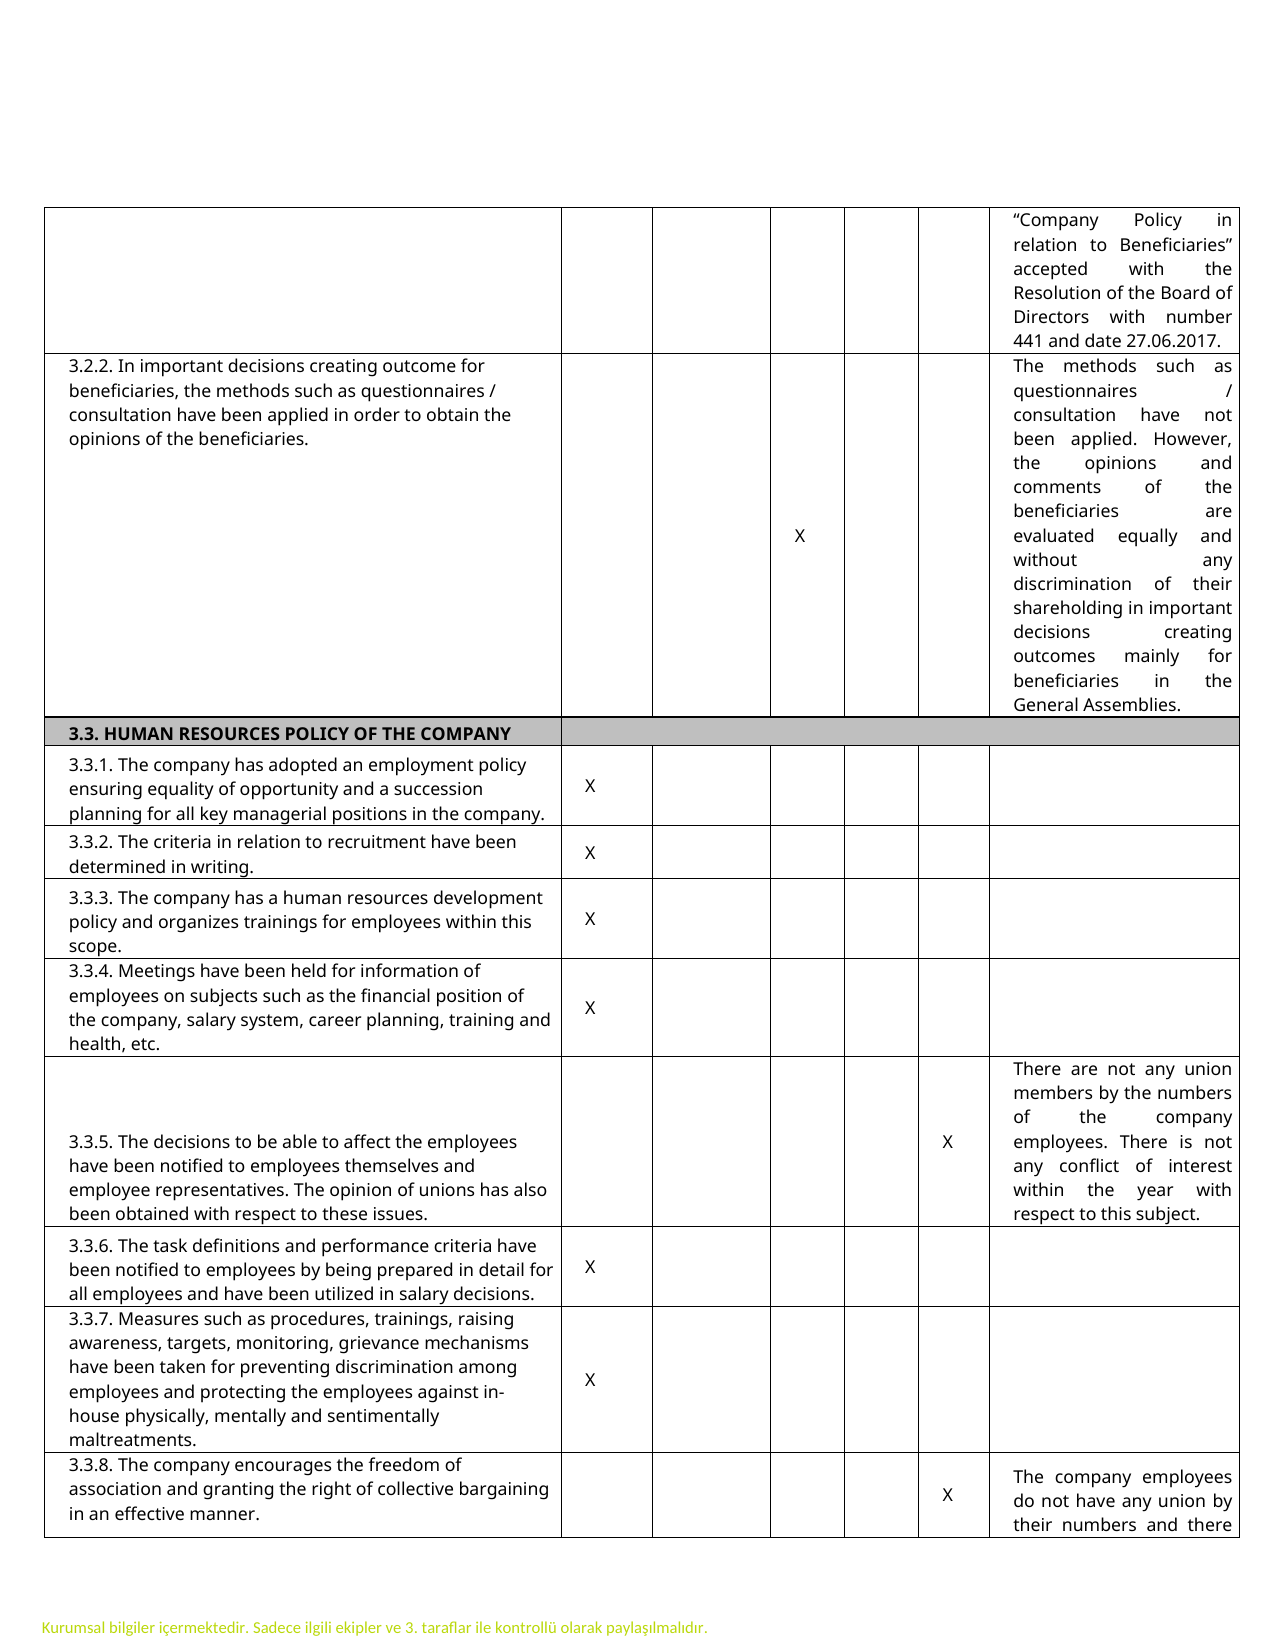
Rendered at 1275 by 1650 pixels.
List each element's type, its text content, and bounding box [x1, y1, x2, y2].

table_cell X [771, 354, 844, 716]
table_cell X [919, 1453, 989, 1537]
table_cell [845, 1307, 918, 1452]
table_cell [562, 1453, 652, 1537]
table_cell [919, 746, 989, 825]
table_cell [562, 718, 1239, 745]
table_cell [653, 354, 770, 716]
table_cell [771, 1227, 844, 1306]
table_cell [919, 354, 989, 716]
table_cell [653, 959, 770, 1056]
table_cell X [653, 208, 770, 353]
table_cell [990, 959, 1239, 1056]
table_cell [990, 1227, 1239, 1306]
table_cell [919, 1227, 989, 1306]
table_cell 3.3.1. The company has adopted an employment policy ensuring equality of opportunity and a succession planning for all key managerial positions in the company. [45, 746, 561, 825]
table_cell X [562, 1227, 652, 1306]
table_cell [771, 746, 844, 825]
table_cell The methods such as questionnaires / consultation have not been applied. However, the opinions and comments of the beneficiaries are evaluated equally and without any discrimination of their shareholding in important decisions creating outcomes mainly for beneficiaries in the General Assemblies. [990, 354, 1239, 716]
table_cell 3.3.3. The company has a human resources development policy and organizes trainings for employees within this scope. [45, 879, 561, 958]
table_cell X [562, 826, 652, 878]
table_cell [653, 1307, 770, 1452]
table_cell [653, 879, 770, 958]
table_cell [771, 959, 844, 1056]
table_cell 3.3.5. The decisions to be able to affect the employees have been notified to employees themselves and employee representatives. The opinion of unions has also been obtained with respect to these issues. [45, 1057, 561, 1226]
table_cell [771, 1453, 844, 1537]
table_cell X [562, 1307, 652, 1452]
table_cell 3.3.4. Meetings have been held for information of employees on subjects such as the financial position of the company, salary system, career planning, training and health, etc. [45, 959, 561, 1056]
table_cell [45, 208, 561, 353]
table_cell X [562, 746, 652, 825]
table_cell [919, 208, 989, 353]
table_cell 3.3.6. The task definitions and performance criteria have been notified to employees by being prepared in detail for all employees and have been utilized in salary decisions. [45, 1227, 561, 1306]
table_cell [771, 1307, 844, 1452]
table_cell [845, 354, 918, 716]
table_cell 3.3.7. Measures such as procedures, trainings, raising awareness, targets, monitoring, grievance mechanisms have been taken for preventing discrimination among employees and protecting the employees against in-house physically, mentally and sentimentally maltreatments. [45, 1307, 561, 1452]
table_cell 3.3. HUMAN RESOURCES POLICY OF THE COMPANY [45, 718, 561, 745]
table_cell [845, 879, 918, 958]
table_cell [45, 1453, 561, 1537]
table_cell [919, 879, 989, 958]
table_cell [990, 746, 1239, 825]
table_cell [845, 208, 918, 353]
table_cell [845, 959, 918, 1056]
table_cell [919, 959, 989, 1056]
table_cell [990, 1453, 1239, 1537]
table_cell [845, 1227, 918, 1306]
table_cell [990, 826, 1239, 878]
table_cell [562, 208, 652, 353]
table_cell [771, 879, 844, 958]
table_cell [653, 1057, 770, 1226]
table_cell X [919, 1057, 989, 1226]
table_cell [919, 826, 989, 878]
table_cell [653, 1227, 770, 1306]
table_cell [653, 826, 770, 878]
table_cell [845, 746, 918, 825]
table_cell X [562, 959, 652, 1056]
table_cell [562, 1057, 652, 1226]
table_cell [771, 1057, 844, 1226]
table_cell [845, 1057, 918, 1226]
table_cell [771, 826, 844, 878]
table_cell [771, 208, 844, 353]
table_cell 3.3.2. The criteria in relation to recruitment have been determined in writing. [45, 826, 561, 878]
table_cell [562, 354, 652, 716]
table_cell [845, 826, 918, 878]
table_cell [653, 1453, 770, 1537]
table_cell 3.2.2. In important decisions creating outcome for beneficiaries, the methods such as questionnaires / consultation have been applied in order to obtain the opinions of the beneficiaries. [45, 354, 561, 716]
table_cell There are not any union members by the numbers of the company employees. There is not any conflict of interest within the year with respect to this subject. [990, 1057, 1239, 1226]
table_cell [919, 1307, 989, 1452]
table_cell X [562, 879, 652, 958]
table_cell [990, 208, 1239, 353]
table_cell [653, 746, 770, 825]
table_cell [990, 1307, 1239, 1452]
table_cell [990, 879, 1239, 958]
table_cell [845, 1453, 918, 1537]
